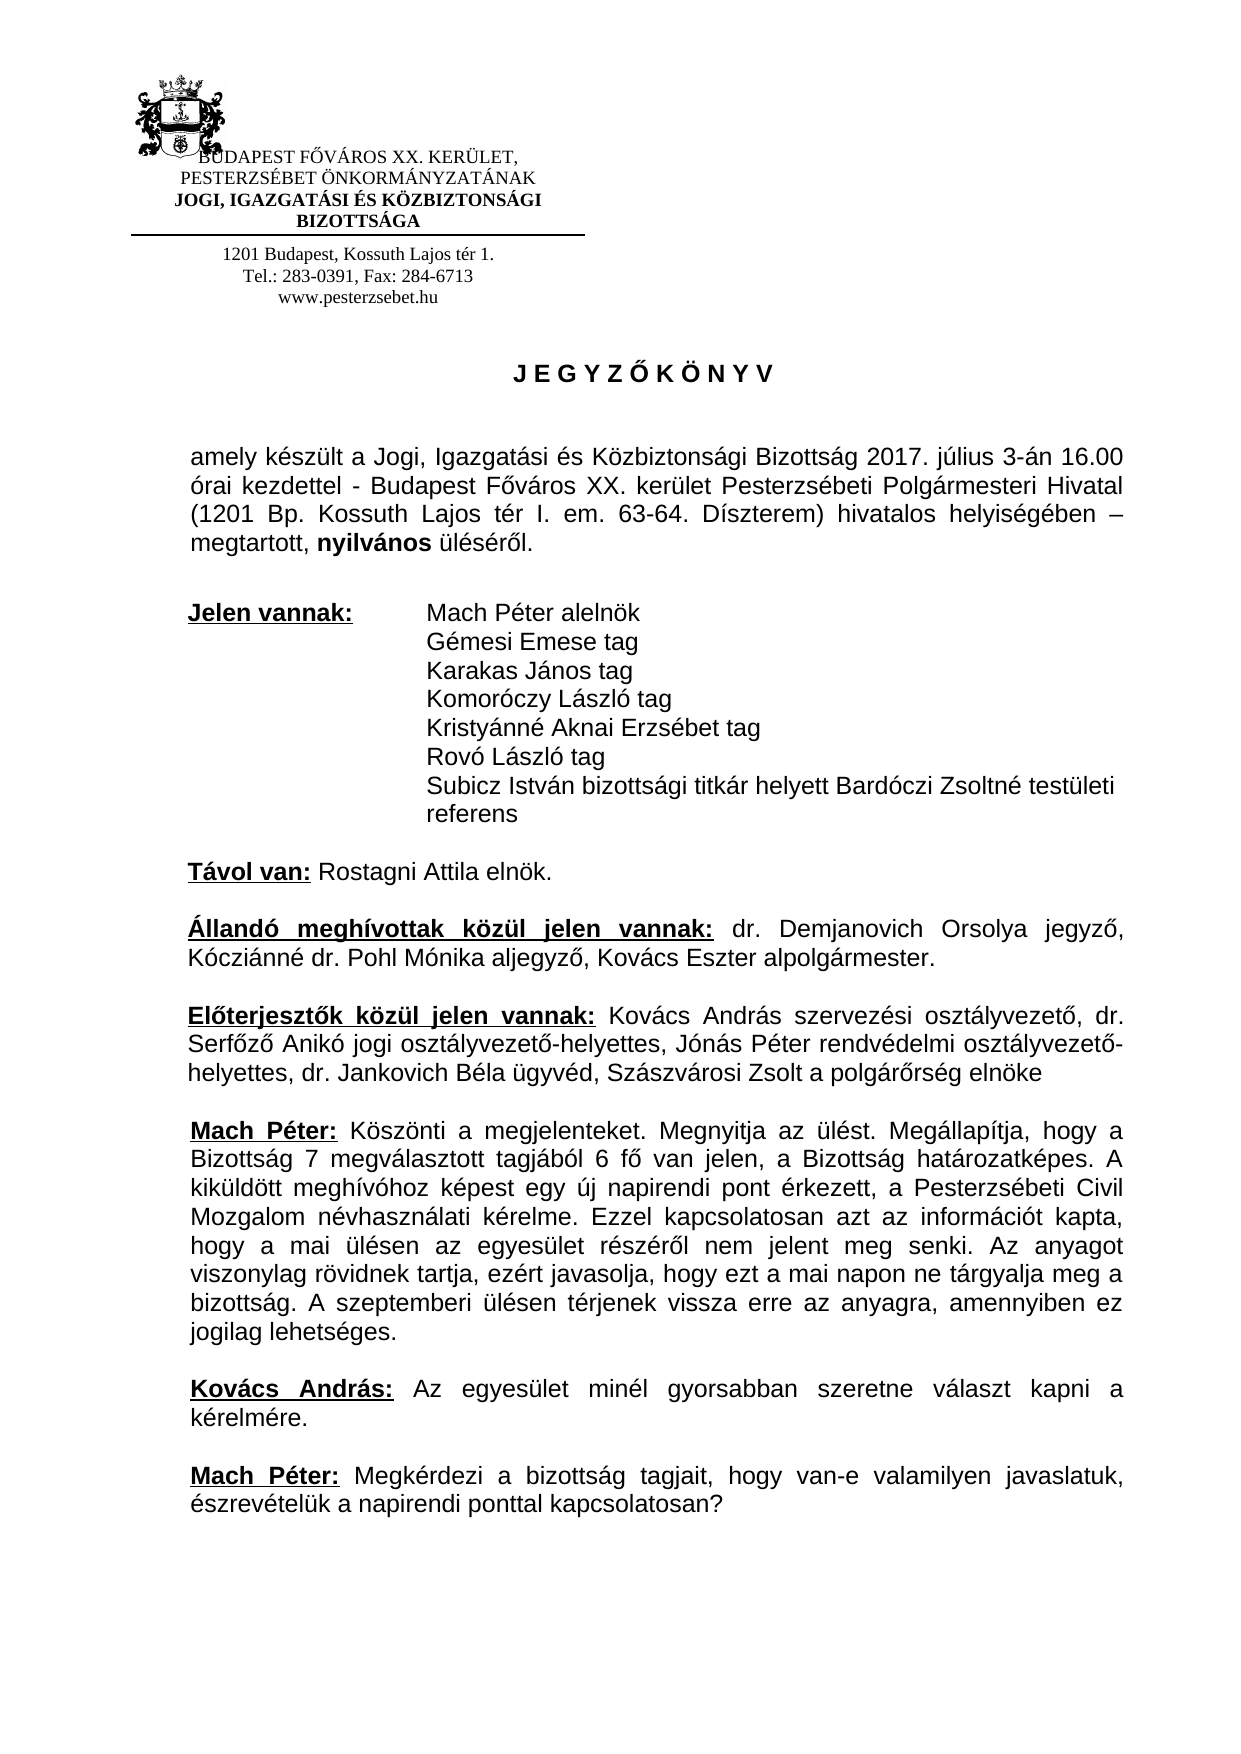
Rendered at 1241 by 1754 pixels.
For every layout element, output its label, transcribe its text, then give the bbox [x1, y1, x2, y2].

text J E G Y Z Ő K Ö N Y V [161, 359, 1125, 388]
text amely készült a Jogi, Igazgatási és Közbiztonsági Bizottság 2017. július 3-án 16.00 órai kezdettel - Budapest Főváros XX. kerület Pesterzsébeti Polgármesteri Hivatal (1201 Bp. Kossuth Lajos tér I. em. 63-64. Díszterem) hivatalos helyiségében – megtartott, nyilvános üléséről. [190, 442, 1125, 557]
text Kovács András: Az egyesület minél gyorsabban szeretne választ kapni a kérelmére. [190, 1374, 1125, 1432]
text Távol van: Rostagni Attila elnök. [187, 857, 1125, 886]
text Rovó László tag [352, 742, 1125, 771]
text Mach Péter: Köszönti a megjelenteket. Megnyitja az ülést. Megállapítja, hogy a Bizottság 7 megválasztott tagjából 6 fő van jelen, a Bizottság határozatképes. A kiküldött meghívóhoz képest egy új napirendi pont érkezett, a Pesterzsébeti Civil Mozgalom névhasználati kérelme. Ezzel kapcsolatosan azt az információt kapta, hogy a mai ülésen az egyesület részéről nem jelent meg senki. Az anyagot viszonylag rövidnek tartja, ezért javasolja, hogy ezt a mai napon ne tárgyalja meg a bizottság. A szeptemberi ülésen térjenek vissza erre az anyagra, amennyiben ez jogilag lehetséges. [190, 1116, 1125, 1346]
text Előterjesztők közül jelen vannak: Kovács András szervezési osztályvezető, dr. Serfőző Anikó jogi osztályvezető-helyettes, Jónás Péter rendvédelmi osztályvezető-helyettes, dr. Jankovich Béla ügyvéd, Szászvárosi Zsolt a polgárőrség elnöke [187, 1001, 1125, 1087]
text Karakas János tag [352, 656, 1125, 684]
text Kristyánné Aknai Erzsébet tag [352, 713, 1125, 742]
text Állandó meghívottak közül jelen vannak: dr. Demjanovich Orsolya jegyző, Kócziánné dr. Pohl Mónika aljegyző, Kovács Eszter alpolgármester. [187, 914, 1125, 972]
text Subicz István bizottsági titkár helyett Bardóczi Zsoltné testületi referens [426, 771, 1125, 828]
text Jelen vannak: Mach Péter alelnök [187, 598, 1125, 627]
text Gémesi Emese tag [352, 627, 1125, 656]
text Mach Péter: Megkérdezi a bizottság tagjait, hogy van-e valamilyen javaslatuk, észrevételük a napirendi ponttal kapcsolatosan? [190, 1461, 1125, 1518]
text Komoróczy László tag [352, 684, 1125, 713]
